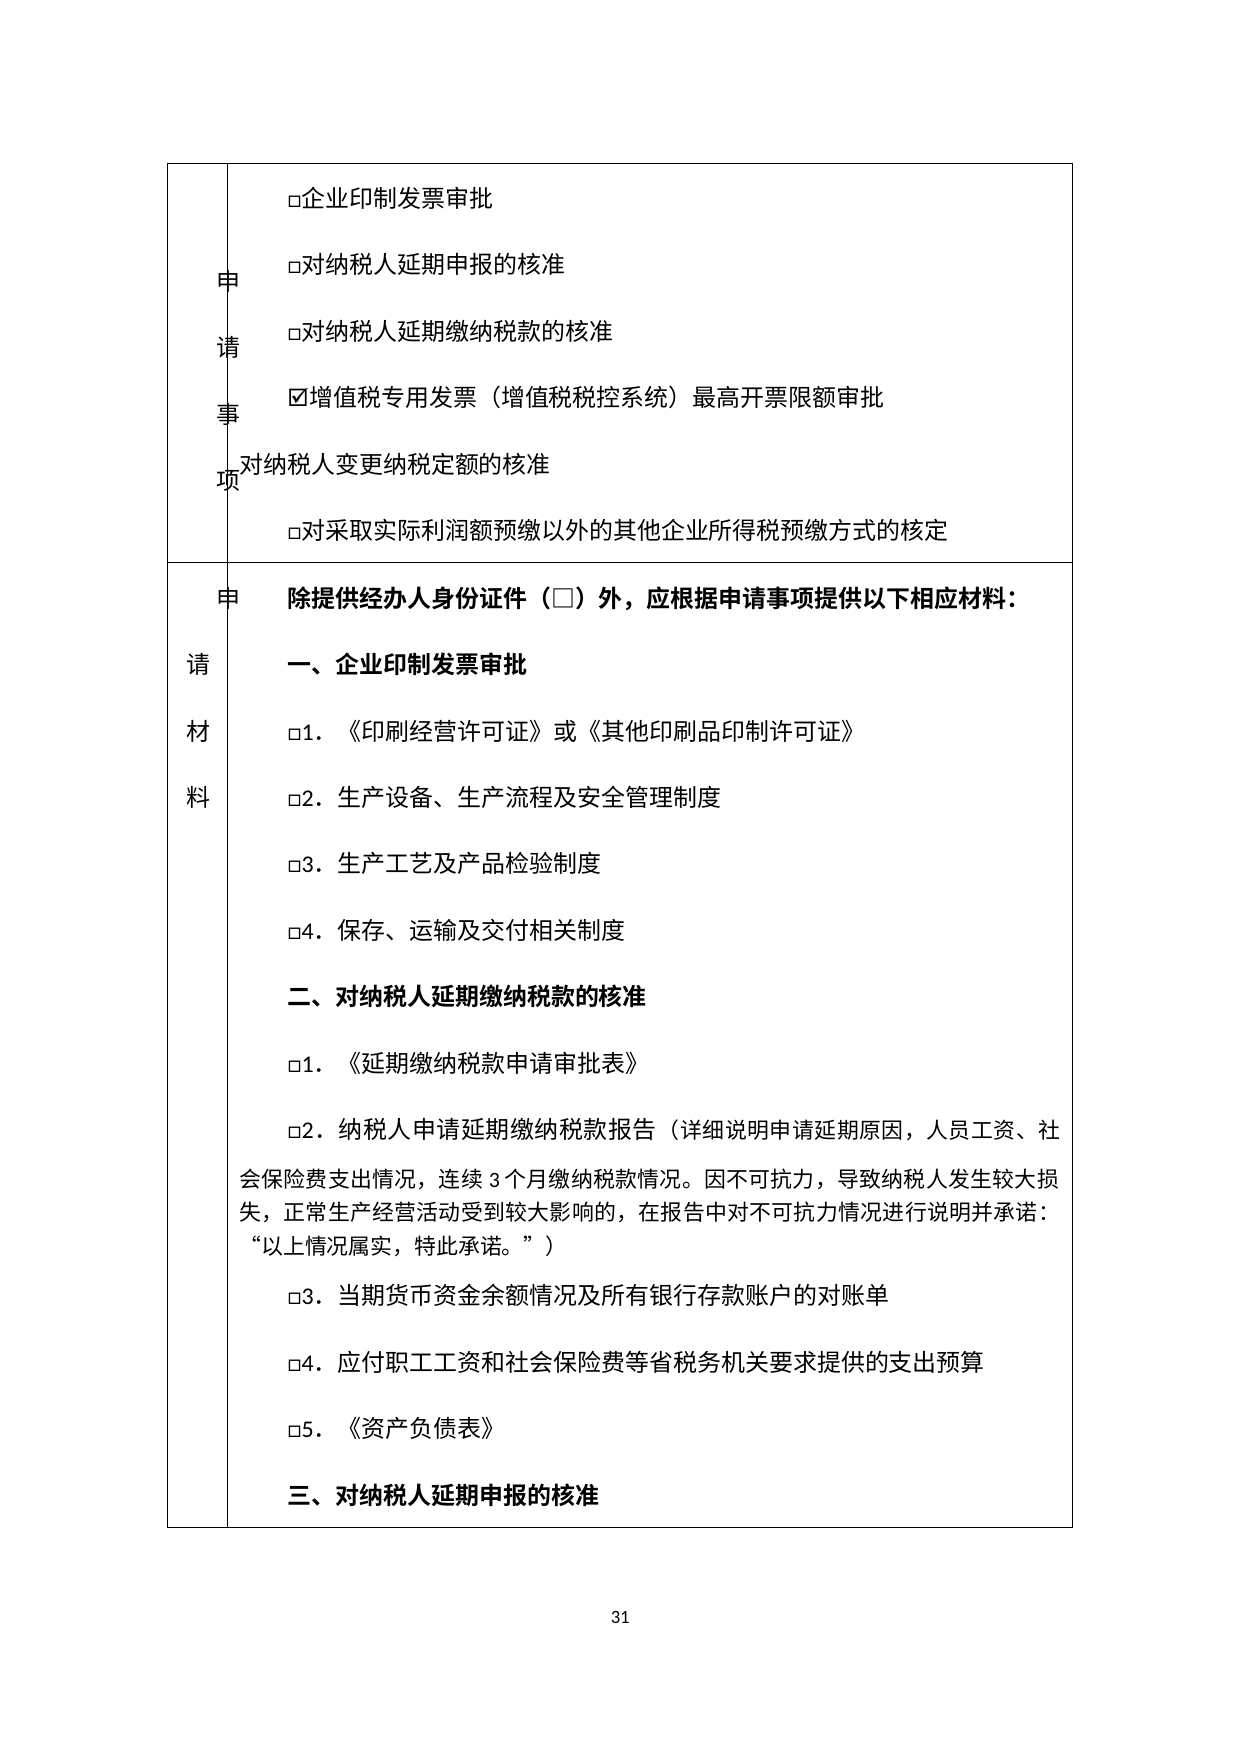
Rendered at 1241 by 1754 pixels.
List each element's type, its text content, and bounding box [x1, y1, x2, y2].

table_cell 申请材料 [168, 563, 227, 1527]
table_cell □企业印制发票审批 □对纳税人延期申报的核准 □对纳税人延期缴纳税款的核准 增值税专用发票（增值税税控系统）最高开票限额审批 对纳税人变更纳税定额的核准 □对采取实际利润额预缴以外的其他企业所得税预缴方式的核定 [228, 164, 1072, 562]
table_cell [228, 563, 1072, 1527]
table_cell 申 请 事 项 [168, 164, 227, 562]
